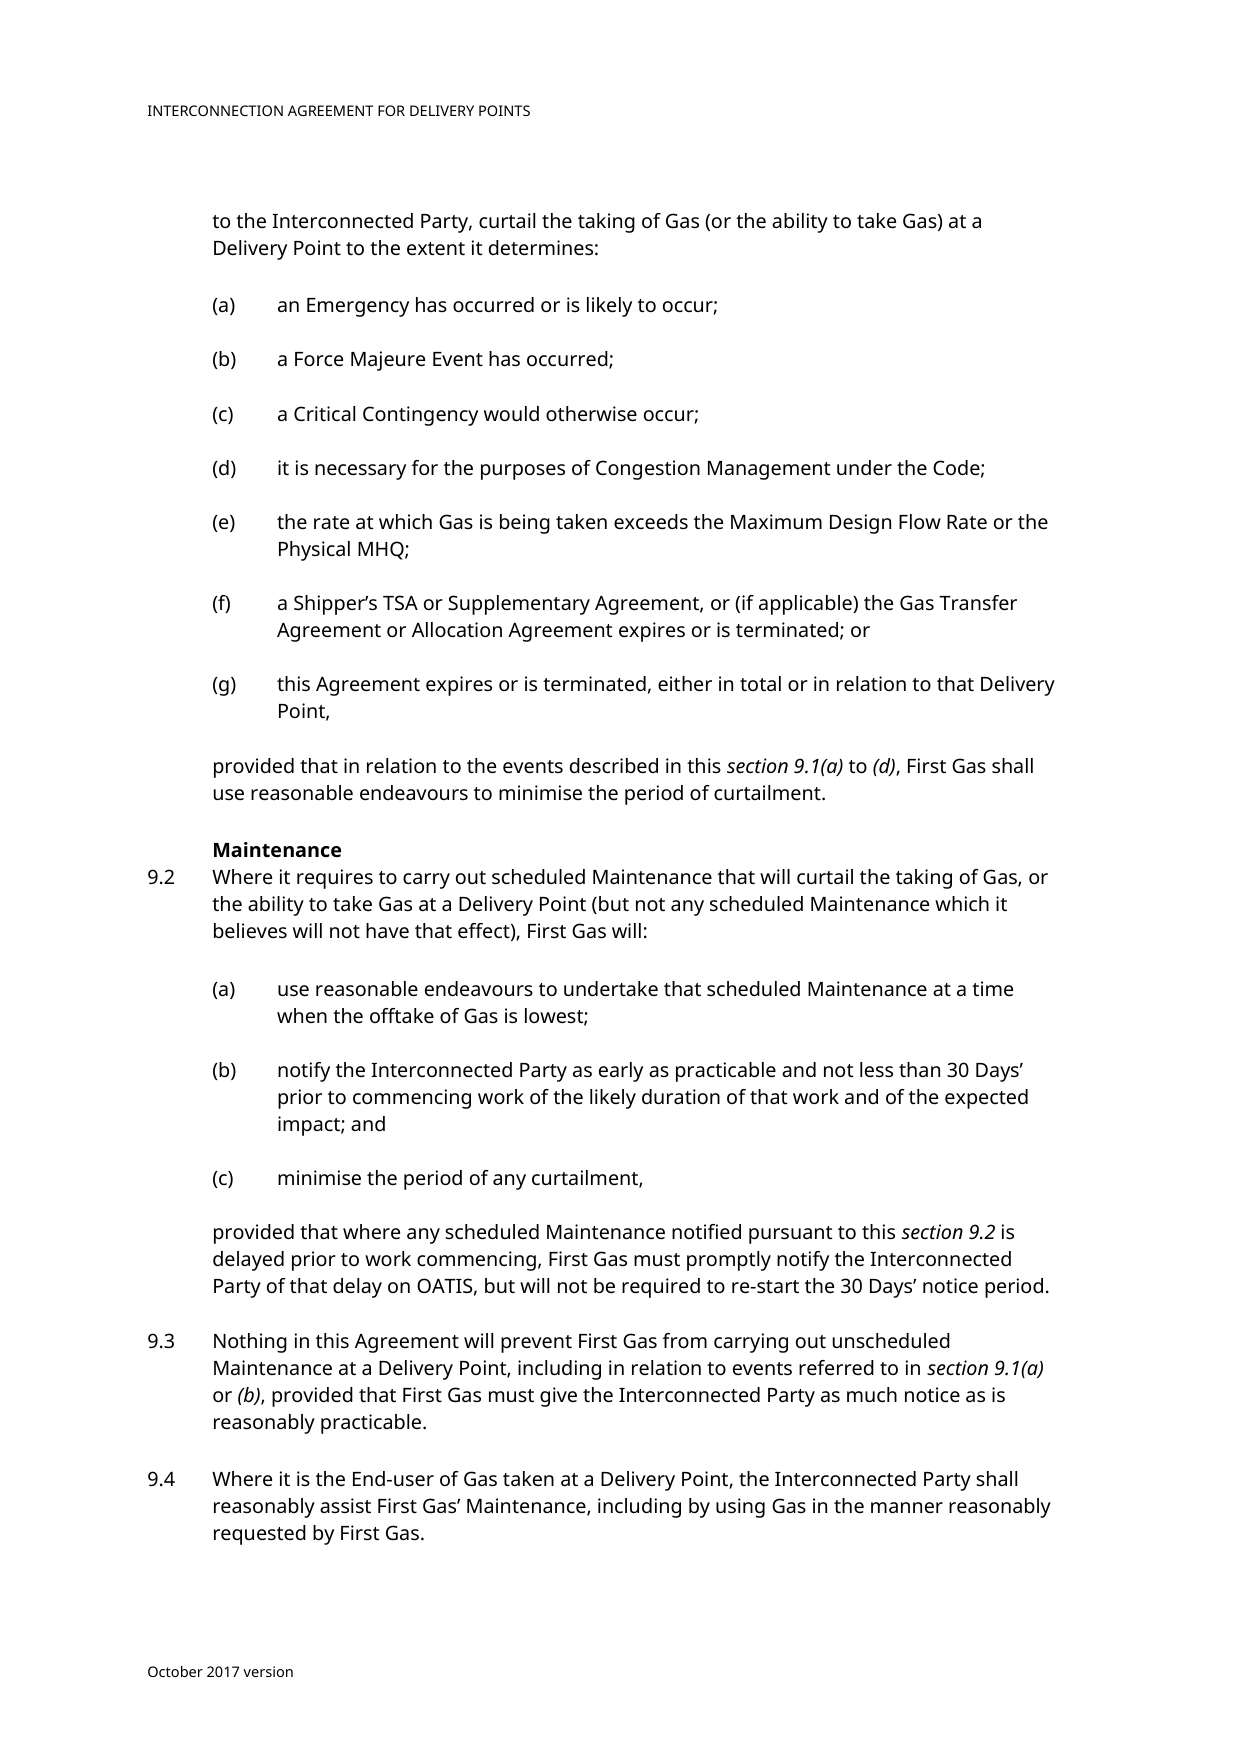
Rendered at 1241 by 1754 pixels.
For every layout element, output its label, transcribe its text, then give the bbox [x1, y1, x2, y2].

list a Shipper’s TSA or Supplementary Agreement, or (if applicable) the Gas Transfer Agreement or Allocation Agreement expires or is terminated; or [212, 589, 1063, 643]
text provided that in relation to the events described in this section 9.1(a) to (d), First Gas shall use reasonable endeavours to minimise the period of curtailment. [212, 752, 1063, 806]
subtitle Maintenance [212, 836, 1063, 863]
list Nothing in this Agreement will prevent First Gas from carrying out unscheduled Maintenance at a Delivery Point, including in relation to events referred to in section 9.1(a) or (b), provided that First Gas must give the Interconnected Party as much notice as is reasonably practicable. [147, 1327, 1063, 1435]
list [147, 207, 1063, 261]
list notify the Interconnected Party as early as practicable and not less than 30 Days’ prior to commencing work of the likely duration of that work and of the expected impact; and [212, 1056, 1063, 1137]
list a Force Majeure Event has occurred; [212, 346, 1063, 373]
text provided that where any scheduled Maintenance notified pursuant to this section 9.2 is delayed prior to work commencing, First Gas must promptly notify the Interconnected Party of that delay on OATIS, but will not be required to re-start the 30 Days’ notice period. [212, 1218, 1063, 1300]
list use reasonable endeavours to undertake that scheduled Maintenance at a time when the offtake of Gas is lowest; [212, 975, 1063, 1029]
list a Critical Contingency would otherwise occur; [212, 400, 1063, 427]
list the rate at which Gas is being taken exceeds the Maximum Design Flow Rate or the Physical MHQ; [212, 508, 1063, 562]
list Where it requires to carry out scheduled Maintenance that will curtail the taking of Gas, or the ability to take Gas at a Delivery Point (but not any scheduled Maintenance which it believes will not have that effect), First Gas will: [147, 863, 1063, 944]
list Where it is the End-user of Gas taken at a Delivery Point, the Interconnected Party shall reasonably assist First Gas’ Maintenance, including by using Gas in the manner reasonably requested by First Gas. [147, 1465, 1063, 1547]
list an Emergency has occurred or is likely to occur; [212, 291, 1063, 318]
list this Agreement expires or is terminated, either in total or in relation to that Delivery Point, [212, 671, 1063, 725]
list it is necessary for the purposes of Congestion Management under the Code; [212, 454, 1063, 481]
list minimise the period of any curtailment, [212, 1164, 1063, 1191]
